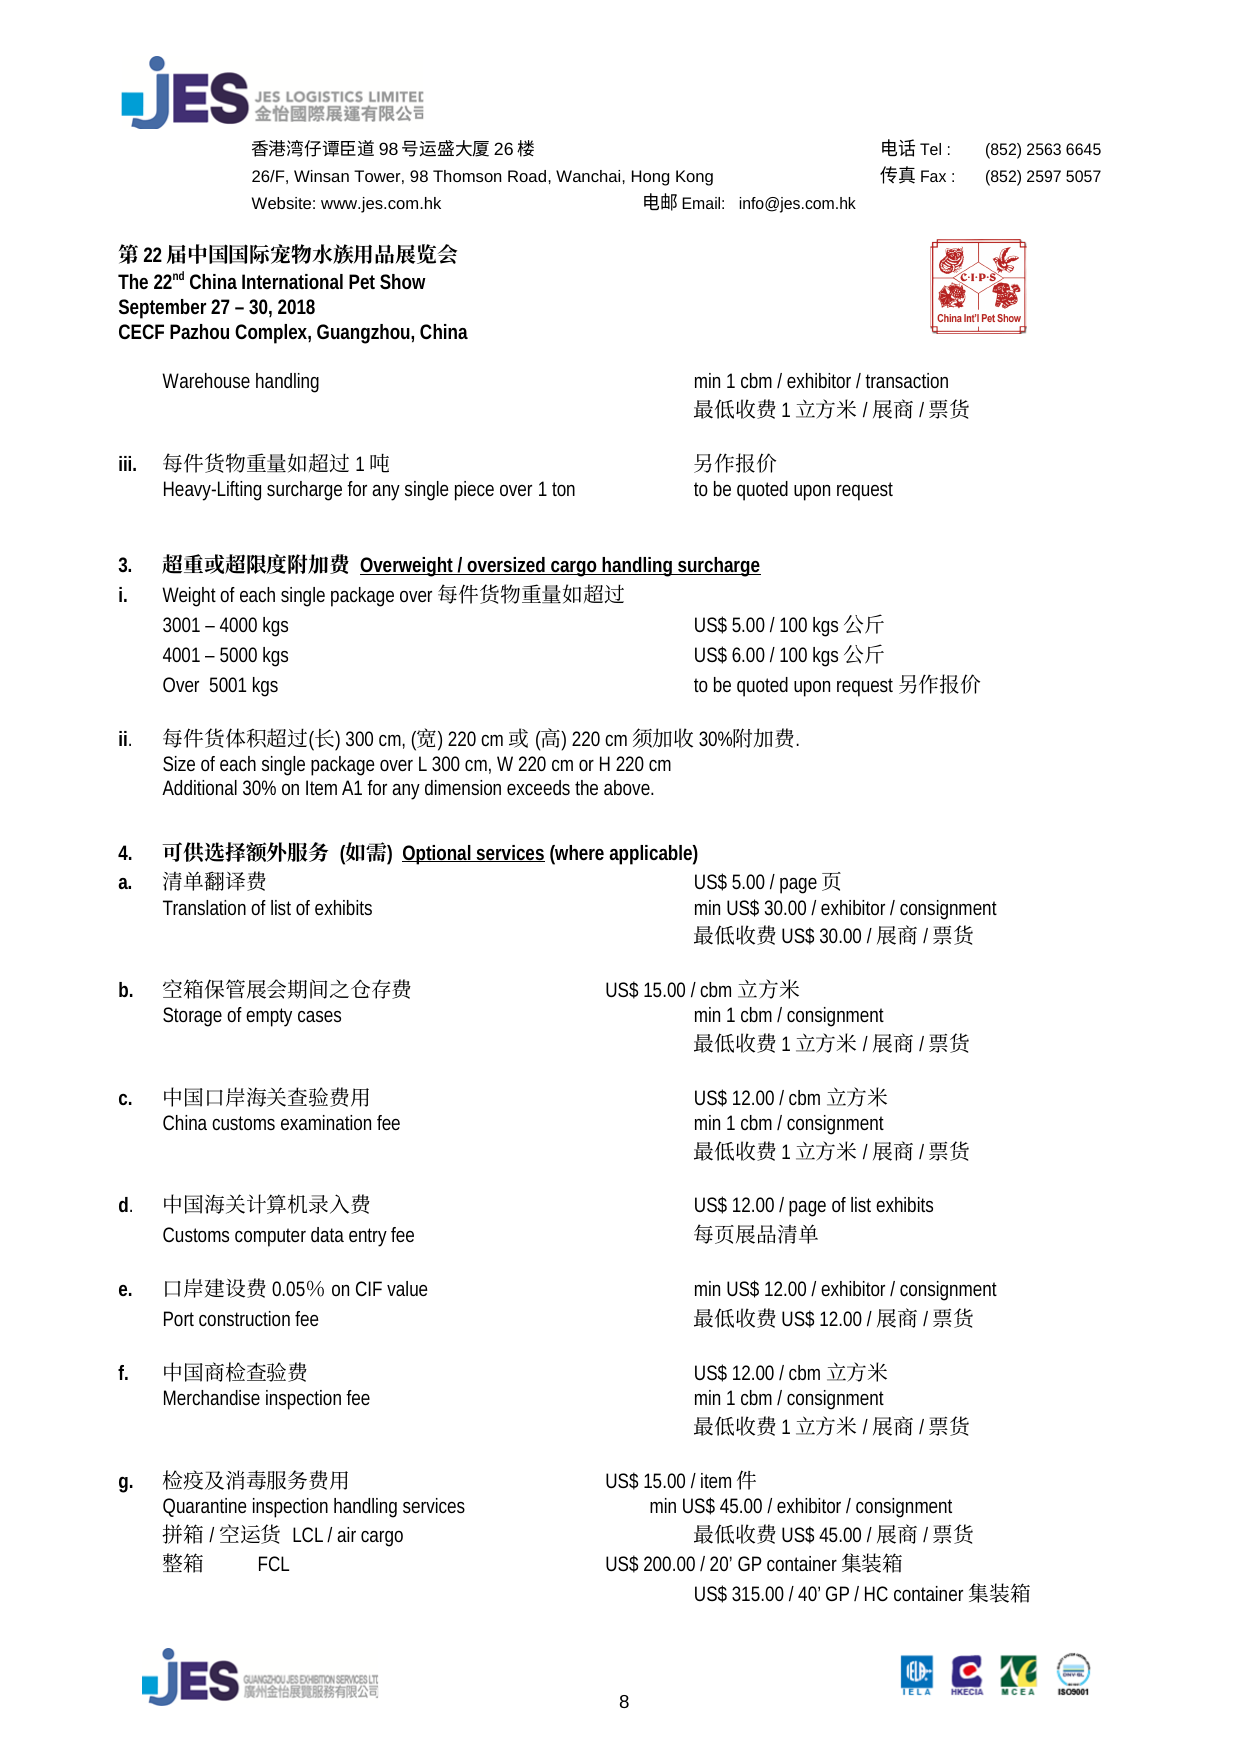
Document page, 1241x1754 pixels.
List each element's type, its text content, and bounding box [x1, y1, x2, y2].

text Merchandise inspection fee min 1 cbm / consignment [118, 1386, 1122, 1410]
text 整箱 FCL US$ 200.00 / GP container集装箱 [118, 1548, 1122, 1578]
text 最低收费1立方米 / 展商 / 票货 [118, 1135, 1122, 1165]
picture [140, 1648, 378, 1705]
text Port construction fee 最低收费US$ 12.00 / 展商 / 票货 [118, 1303, 1122, 1332]
text ii. 每件货体积超过(长) , (宽) 或 (高) 须加收30%附加费. [118, 722, 1122, 752]
text Heavy-Lifting surcharge for any single piece over 1 ton to be quoted upon request [118, 477, 1122, 501]
text f. 中国商检查验费 US$ 12.00 / cbm 立方米 [118, 1356, 1122, 1386]
text i. Weight of each single package over 每件货物重量如超过 [118, 579, 1122, 608]
text Customs computer data entry fee 每页展品清单 [118, 1219, 1122, 1249]
text Translation of list of exhibits min US$ 30.00 / exhibitor / consignment [118, 896, 1122, 920]
text Over 5001 kgs to be quoted upon request 另作报价 [118, 668, 1122, 698]
text Quarantine inspection handling services min US$ 45.00 / exhibitor / consignment [118, 1494, 1122, 1518]
text Storage of empty cases min 1 cbm / consignment [118, 1003, 1122, 1027]
text a. 清单翻译费 US$ 5.00 / page页 [118, 866, 1122, 896]
text 最低收费1立方米 / 展商 / 票货 [118, 1410, 1122, 1440]
text Size of each single package over L , W or H [118, 752, 1122, 776]
text 最低收费1立方米 / 展商 / 票货 [118, 1027, 1122, 1057]
picture [878, 1648, 1110, 1699]
list 超重或超限度附加费 Overweight / oversized cargo handling surcharge [118, 549, 1122, 579]
text 最低收费US$ 30.00 / 展商 / 票货 [118, 920, 1122, 949]
text customs examination fee min 1 cbm / consignment [118, 1111, 1122, 1135]
text g. 检疫及消毒服务费用 US$ 15.00 / item件 [118, 1464, 1122, 1494]
text ii. 进出仓库手续费 US$ 30.00 / cbm 立方米 Warehouse handling min 1 cbm / exhibitor / transaction [118, 369, 1122, 393]
picture [120, 56, 424, 128]
picture [929, 239, 1027, 334]
text 4001 – 5000 kgs US$ 6.00 / 100 kgs 公斤 [118, 638, 1122, 668]
text iii. 每件货物重量如超过 1 吨 另作报价 [118, 447, 1122, 477]
text e. 口岸建设费 0.05％ on CIF value min US$ 12.00 / exhibitor / consignment [118, 1273, 1122, 1303]
text 拼箱 / 空运货 LCL / air cargo 最低收费US$ 45.00 / 展商 / 票货 [118, 1518, 1122, 1548]
text c. 中国口岸海关查验费用 US$ 12.00 / cbm 立方米 [118, 1081, 1122, 1111]
text 最低收费1立方米 / 展商 / 票货 [118, 393, 1122, 423]
text 3001 – 4000 kgs US$ 5.00 / 100 kgs 公斤 [118, 608, 1122, 638]
text Additional 30% on Item A1 for any dimension exceeds the above. [118, 776, 1122, 800]
text US$ 315.00 / GP / HC container 集装箱 [118, 1578, 1122, 1608]
text 4. 可供选择额外服务 (如需) Optional services (where applicable) [118, 836, 1122, 866]
text d. 中国海关计算机录入费 US$ 12.00 / page of list exhibits [118, 1189, 1122, 1219]
text b. 空箱保管展会期间之仓存费 US$ 15.00 / cbm 立方米 [118, 973, 1122, 1003]
